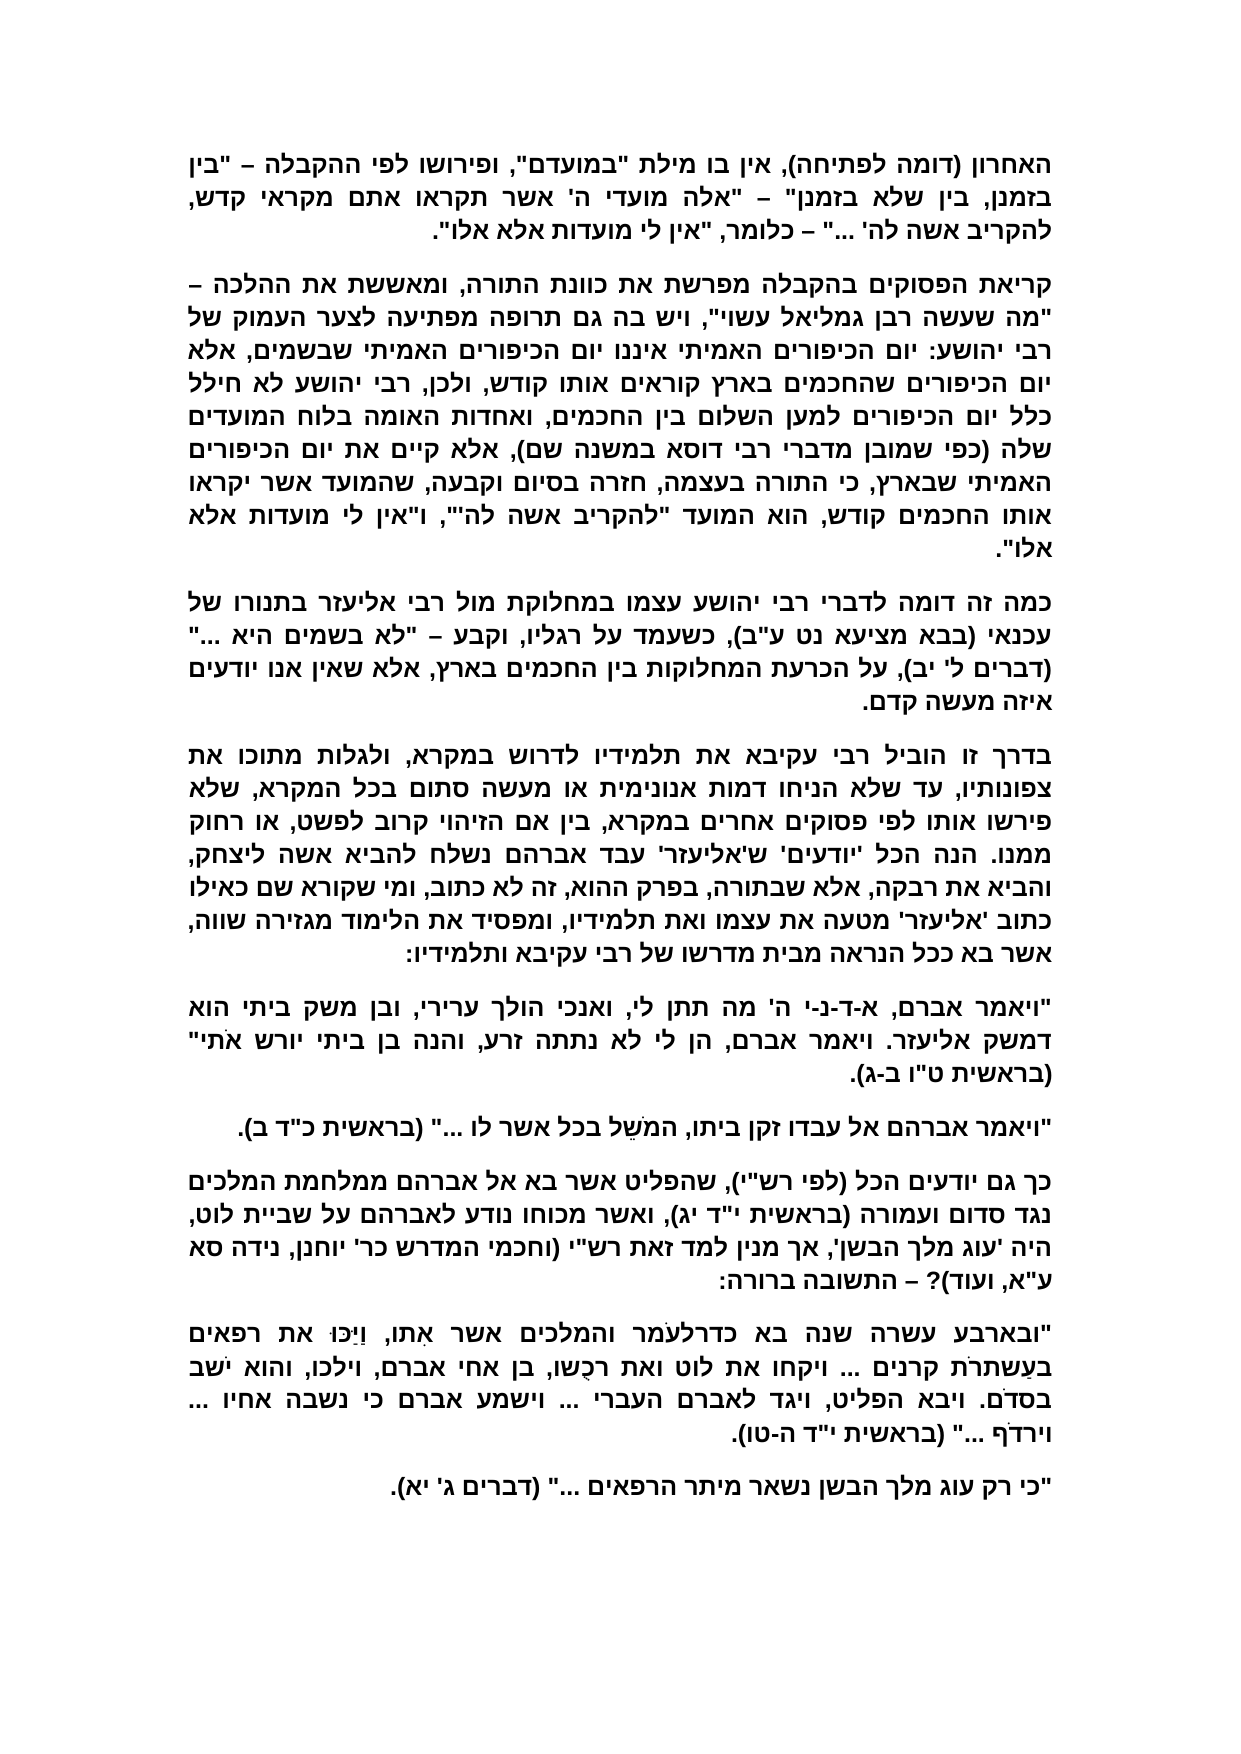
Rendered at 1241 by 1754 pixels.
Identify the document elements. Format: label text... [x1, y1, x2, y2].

text בדרך זו הוביל רבי עקיבא את תלמידיו לדרוש במקרא, ולגלות מתוכו את צפונותיו, עד שלא הניחו דמות אנונימית או מעשה סתום בכל המקרא, שלא פירשו אותו לפי פסוקים אחרים במקרא, בין אם הזיהוי קרוב לפשט, או רחוק ממנו. הנה הכל 'יודעים' ש'אליעזר' עבד אברהם נשלח להביא אשה ליצחק, והביא את רבקה, אלא שבתורה, בפרק ההוא, זה לא כתוב, ומי שקורא שם כאילו כתוב 'אליעזר' מטעה את עצמו ואת תלמידיו, ומפסיד את הלימוד מגזירה שווה, אשר בא ככל הנראה מבית מדרשו של רבי עקיבא ותלמידיו: [187, 741, 1053, 968]
text כך גם יודעים הכל (לפי רש"י), שהפליט אשר בא אל אברהם ממלחמת המלכים נגד סדום ועמורה (בראשית י"ד יג), ואשר מכוחו נודע לאברהם על שביית לוט, היה 'עוג מלך הבשן', אך מנין למד זאת רש"י (וחכמי המדרש כר' יוחנן, נידה סא ע"א, ועוד)? – התשובה ברורה: [187, 1167, 1053, 1294]
text "ובארבע עשרה שנה בא כדרלעֹמר והמלכים אשר אִתו, וַיַּכּוּ את רפאים בעַשתרֹת קרנים ... ויקחו את לוט ואת רכֻשו, בן אחי אברם, וילכו, והוא יֹשב בסדֹם. ויבא הפליט, ויגד לאברם העברי ... וישמע אברם כי נשבה אחיו ... וירדֹף ..." (בראשית י"ד ה-טו). [187, 1319, 1053, 1447]
text "ויאמר אברהם אל עבדו זקן ביתו, המֹשֵל בכל אשר לו ..." (בראשית כ"ד ב). [187, 1113, 1053, 1141]
text "ויאמר אברם, א-ד-נ-י ה' מה תתן לי, ואנכי הולך ערירי, ובן משק ביתי הוא דמשק אליעזר. ויאמר אברם, הן לי לא נתתה זרע, והנה בן ביתי יורש אֹתי" (בראשית ט"ו ב-ג). [187, 993, 1053, 1088]
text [187, 150, 1053, 245]
text קריאת הפסוקים בהקבלה מפרשת את כוונת התורה, ומאששת את ההלכה – "מה שעשה רבן גמליאל עשוי", ויש בה גם תרופה מפתיעה לצער העמוק של רבי יהושע: יום הכיפורים האמיתי איננו יום הכיפורים האמיתי שבשמים, אלא יום הכיפורים שהחכמים בארץ קוראים אותו קודש, ולכן, רבי יהושע לא חילל כלל יום הכיפורים למען השלום בין החכמים, ואחדות האומה בלוח המועדים שלה (כפי שמובן מדברי רבי דוסא במשנה שם), אלא קיים את יום הכיפורים האמיתי שבארץ, כי התורה בעצמה, חזרה בסיום וקבעה, שהמועד אשר יקראו אותו החכמים קודש, הוא המועד "להקריב אשה לה'", ו"אין לי מועדות אלא אלו". [187, 270, 1053, 563]
text כמה זה דומה לדברי רבי יהושע עצמו במחלוקת מול רבי אליעזר בתנורו של עכנאי (בבא מציעא נט ע"ב), כשעמד על רגליו, וקבע – "לא בשמים היא ..." (דברים ל' יב), על הכרעת המחלוקות בין החכמים בארץ, אלא שאין אנו יודעים איזה מעשה קדם. [187, 588, 1053, 716]
text "כי רק עוג מלך הבשן נשאר מיתר הרפאים ..." (דברים ג' יא). [187, 1472, 1053, 1501]
